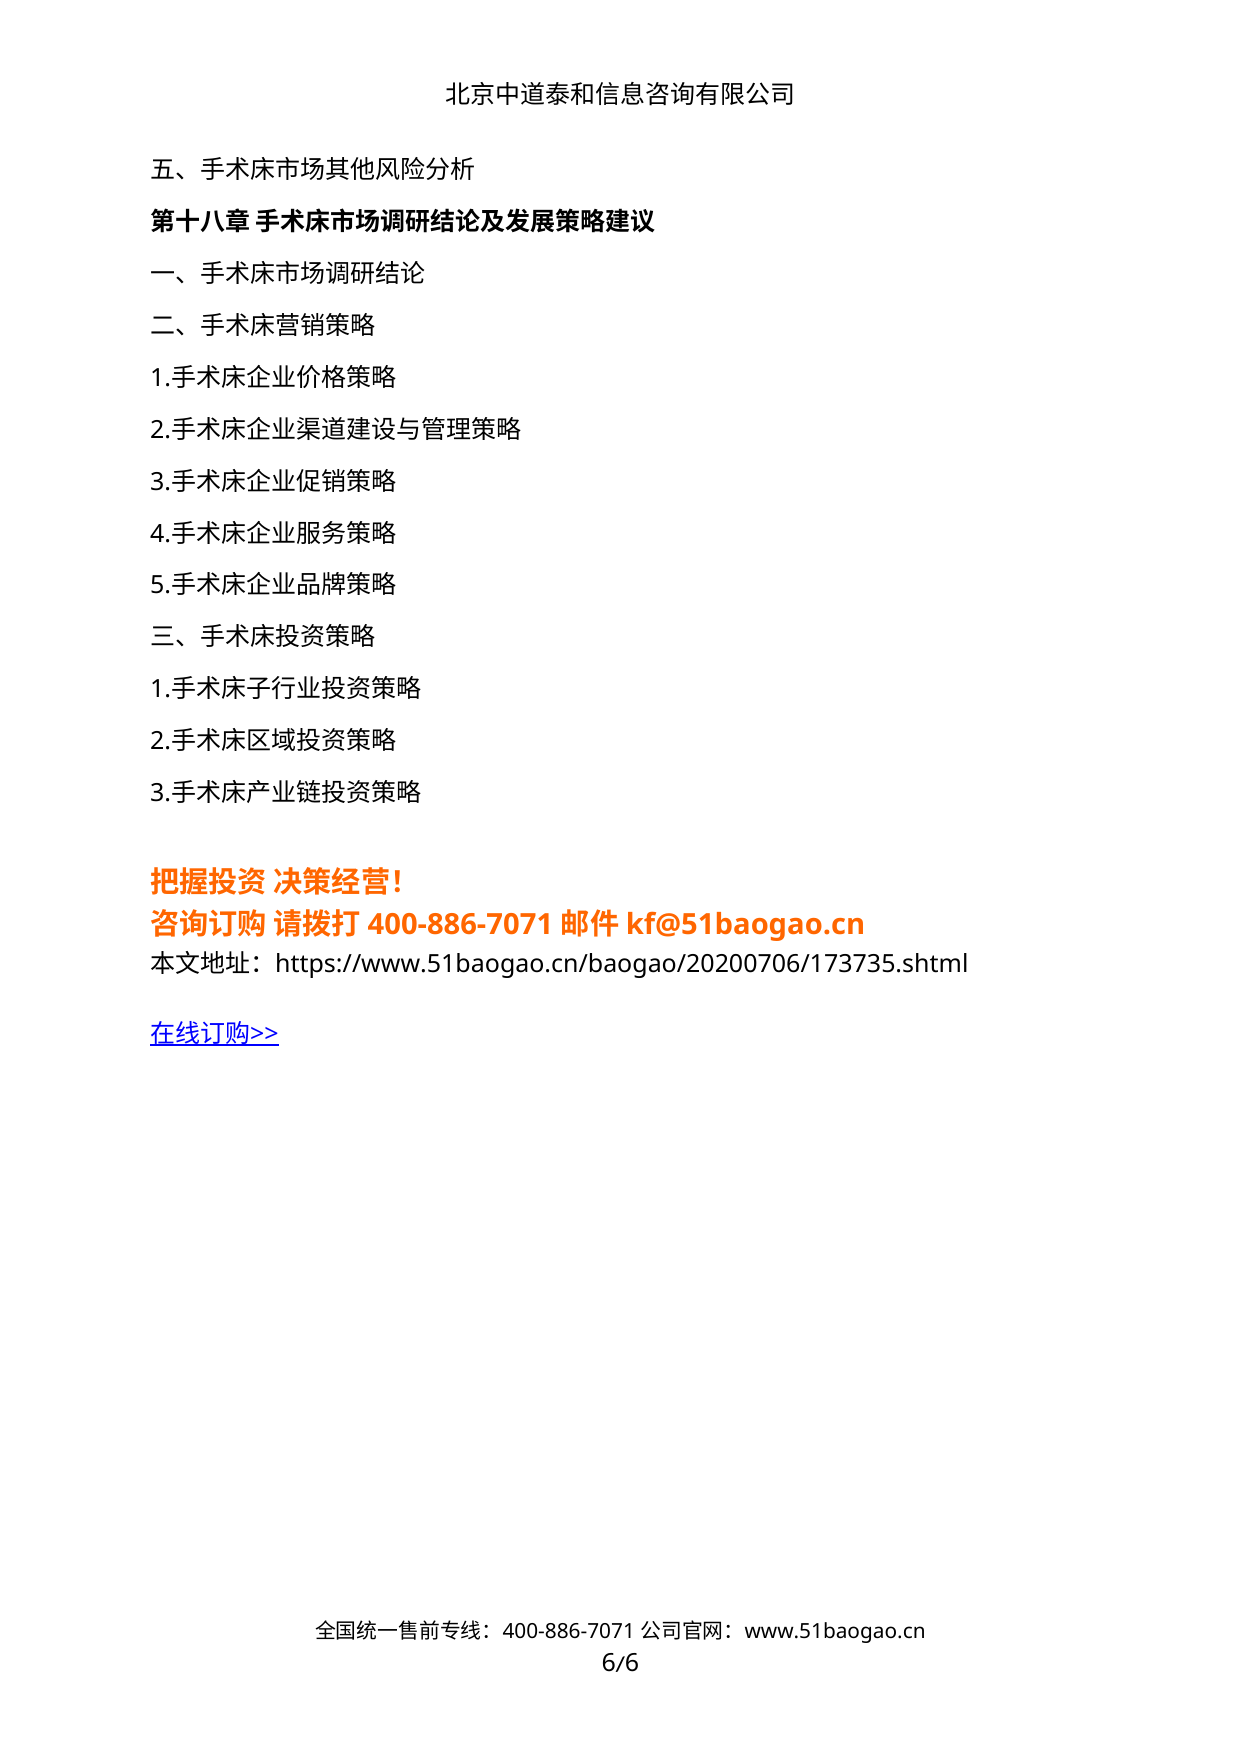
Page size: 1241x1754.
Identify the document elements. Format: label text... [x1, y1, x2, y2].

text 二、手术床营销策略 [150, 306, 1090, 342]
text 1.手术床子行业投资策略 [150, 669, 1090, 705]
text 第十八章 手术床市场调研结论及发展策略建议 [150, 202, 1090, 238]
text 2.手术床企业渠道建设与管理策略 [150, 409, 1090, 446]
text 5.手术床企业品牌策略 [150, 565, 1090, 601]
text 3.手术床产业链投资策略 [150, 772, 1090, 809]
text 2.手术床区域投资策略 [150, 721, 1090, 757]
text 在线订购>> [150, 979, 1090, 1050]
text 三、手术床投资策略 [150, 617, 1090, 653]
text 3.手术床企业促销策略 [150, 461, 1090, 497]
text 五、手术床市场其他风险分析 [150, 150, 1090, 186]
text 把握投资 决策经营！咨询订购 请拨打 400-886-7071 邮件 kf@51baogao.cn本文地址：https://www.51baogao.cn/baogao/20200706/173735.shtml [150, 824, 1090, 979]
text 4.手术床企业服务策略 [150, 513, 1090, 549]
text 一、手术床市场调研结论 [150, 254, 1090, 290]
text 1.手术床企业价格策略 [150, 357, 1090, 394]
